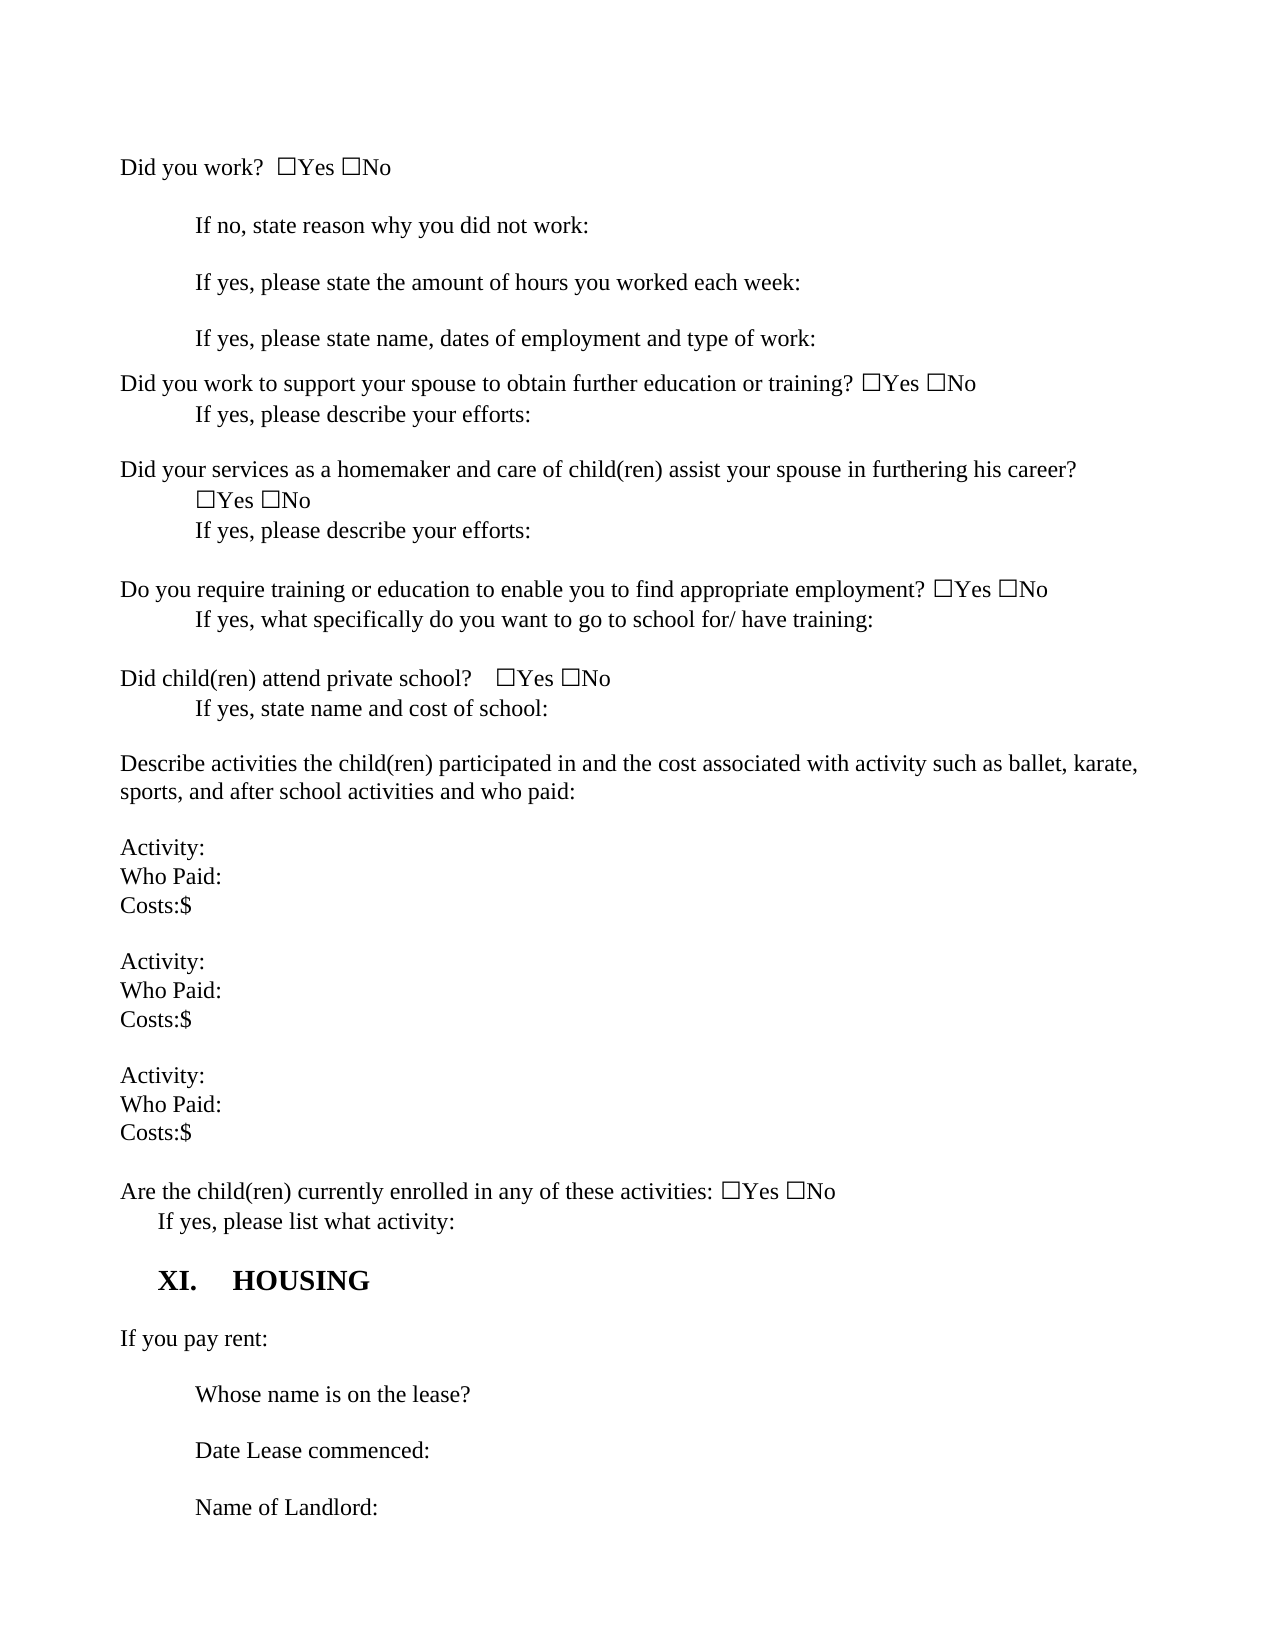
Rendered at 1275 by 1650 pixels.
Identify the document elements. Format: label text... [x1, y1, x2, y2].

text If yes, state name and cost of school: [120, 693, 1181, 722]
text If yes, please describe your efforts: [120, 515, 1181, 544]
text Did child(ren) attend private school? Yes No [120, 661, 1181, 693]
text If you pay rent: [120, 1324, 1181, 1352]
text If yes, please describe your efforts: [120, 399, 1181, 427]
text Costs:$ [120, 890, 1181, 918]
list HOUSING [157, 1263, 1181, 1296]
text If yes, please list what activity: [120, 1206, 1181, 1235]
text If no, state reason why you did not work: [120, 210, 1181, 239]
text Did your services as a homemaker and care of child(ren) assist your spouse in furthering his career? [120, 455, 1181, 483]
text Name of Landlord: [120, 1492, 1181, 1521]
text Did you work to support your spouse to obtain further education or training? Yes No [120, 366, 1181, 399]
text Costs:$ [120, 1004, 1181, 1032]
text Who Paid: [120, 861, 1181, 890]
text Activity: [120, 946, 1181, 975]
text Are the child(ren) currently enrolled in any of these activities: Yes No [120, 1174, 1181, 1206]
text If yes, please state name, dates of employment and type of work: [120, 323, 1181, 352]
text Describe activities the child(ren) participated in and the cost associated with activity such as ballet, karate, sports, and after school activities and who paid: [120, 749, 1181, 805]
text Did you work? Yes No [120, 150, 1181, 183]
text Activity: [120, 1060, 1181, 1089]
text If yes, what specifically do you want to go to school for/ have training: [120, 604, 1181, 633]
text Costs:$ [120, 1117, 1181, 1146]
text Yes No [120, 483, 1181, 515]
text Activity: [120, 832, 1181, 861]
text Whose name is on the lease? [120, 1379, 1181, 1408]
text Date Lease commenced: [120, 1436, 1181, 1464]
text Do you require training or education to enable you to find appropriate employment? Yes No [120, 572, 1181, 604]
text Who Paid: [120, 975, 1181, 1004]
text If yes, please state the amount of hours you worked each week: [120, 267, 1181, 295]
text Who Paid: [120, 1089, 1181, 1117]
